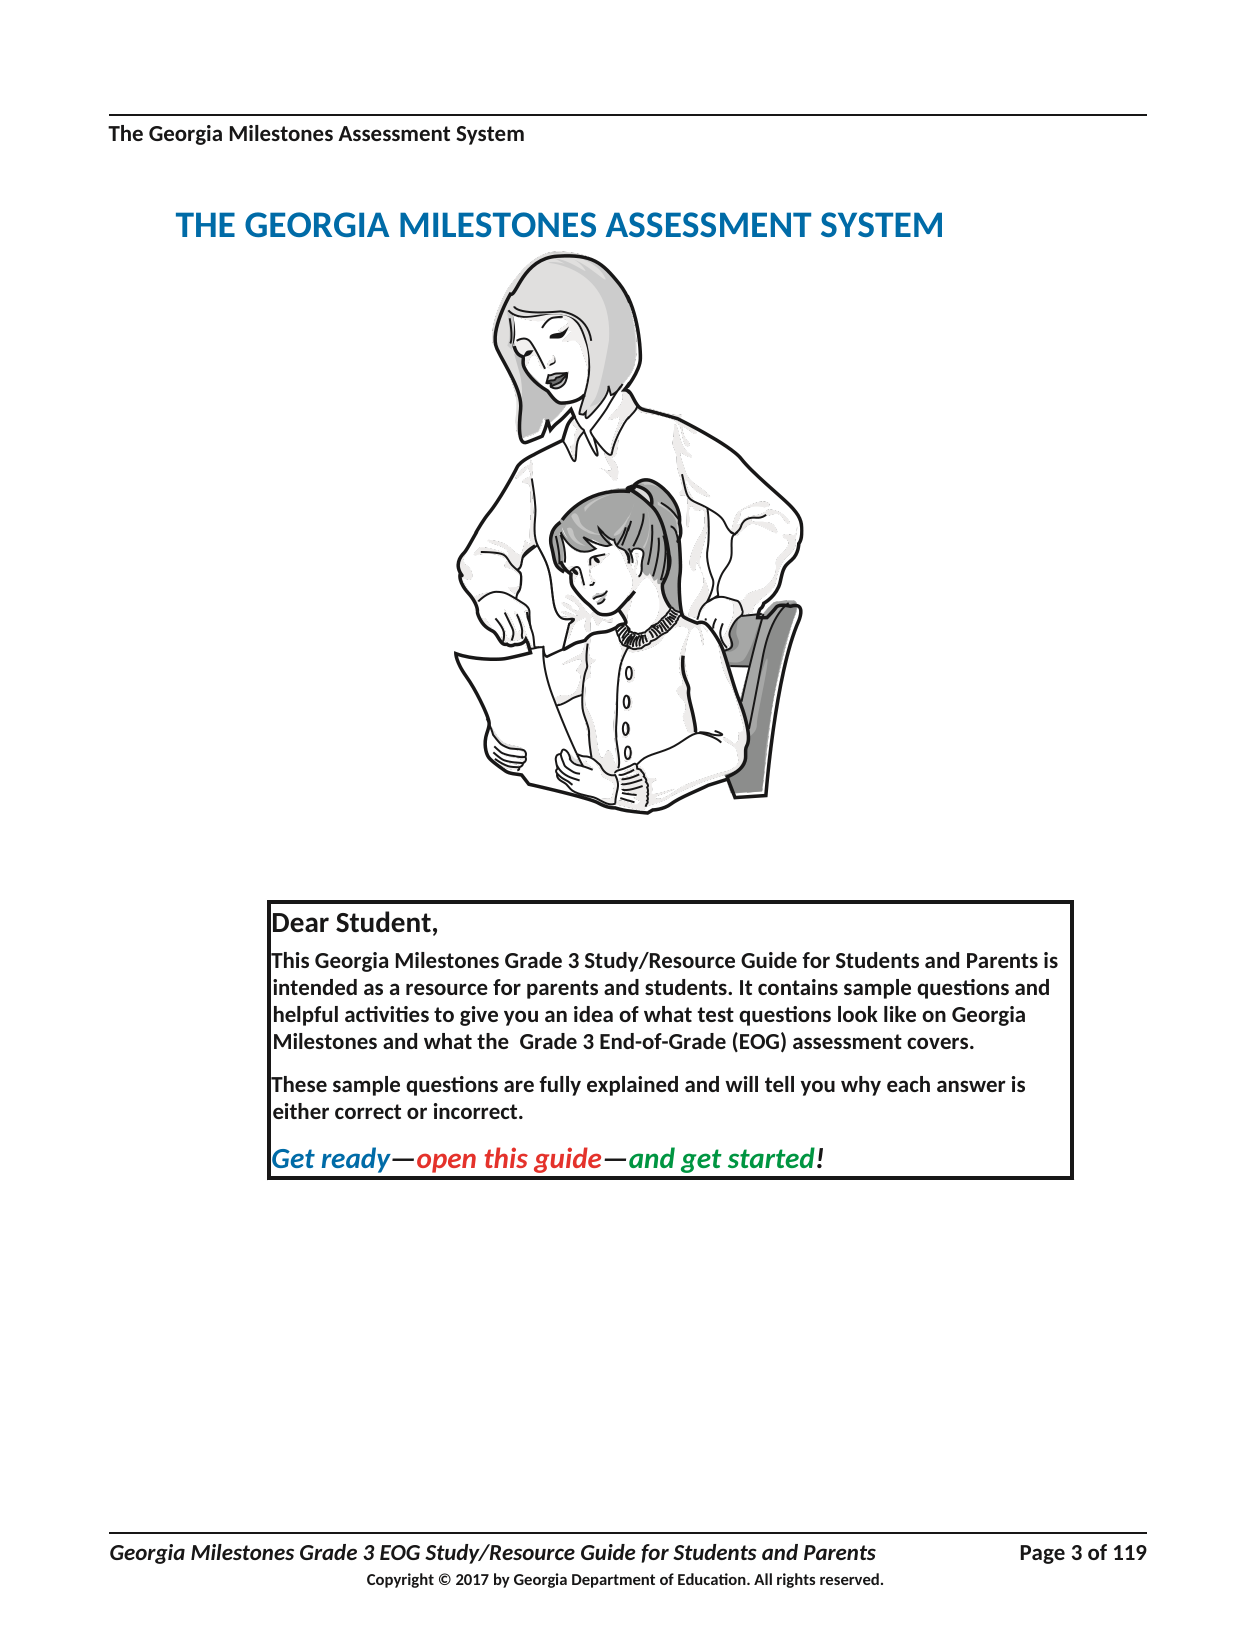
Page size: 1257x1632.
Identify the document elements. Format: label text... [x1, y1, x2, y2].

text These sample questions are fully explained and will tell you why each answer is either correct or incorrect. [271, 1067, 1070, 1125]
text Get ready—open this guide—and get started! [271, 1136, 1070, 1176]
text The Georgia Milestones Assessment System [108, 105, 1147, 147]
subtitle Dear Student, [271, 904, 1070, 940]
text This Georgia Milestones Grade 3 Study/Resource Guide for Students and Parents is intended as a resource for parents and students. It contains sample questions and helpful activities to give you an idea of what test questions look like on Georgia Milestones and what the Grade 3 End-of-Grade (EOG) assessment covers. [271, 943, 1070, 1055]
subtitle THE GEORGIA MILESTONES ASSESSMENT SYSTEM [175, 201, 1147, 247]
picture [453, 250, 804, 815]
